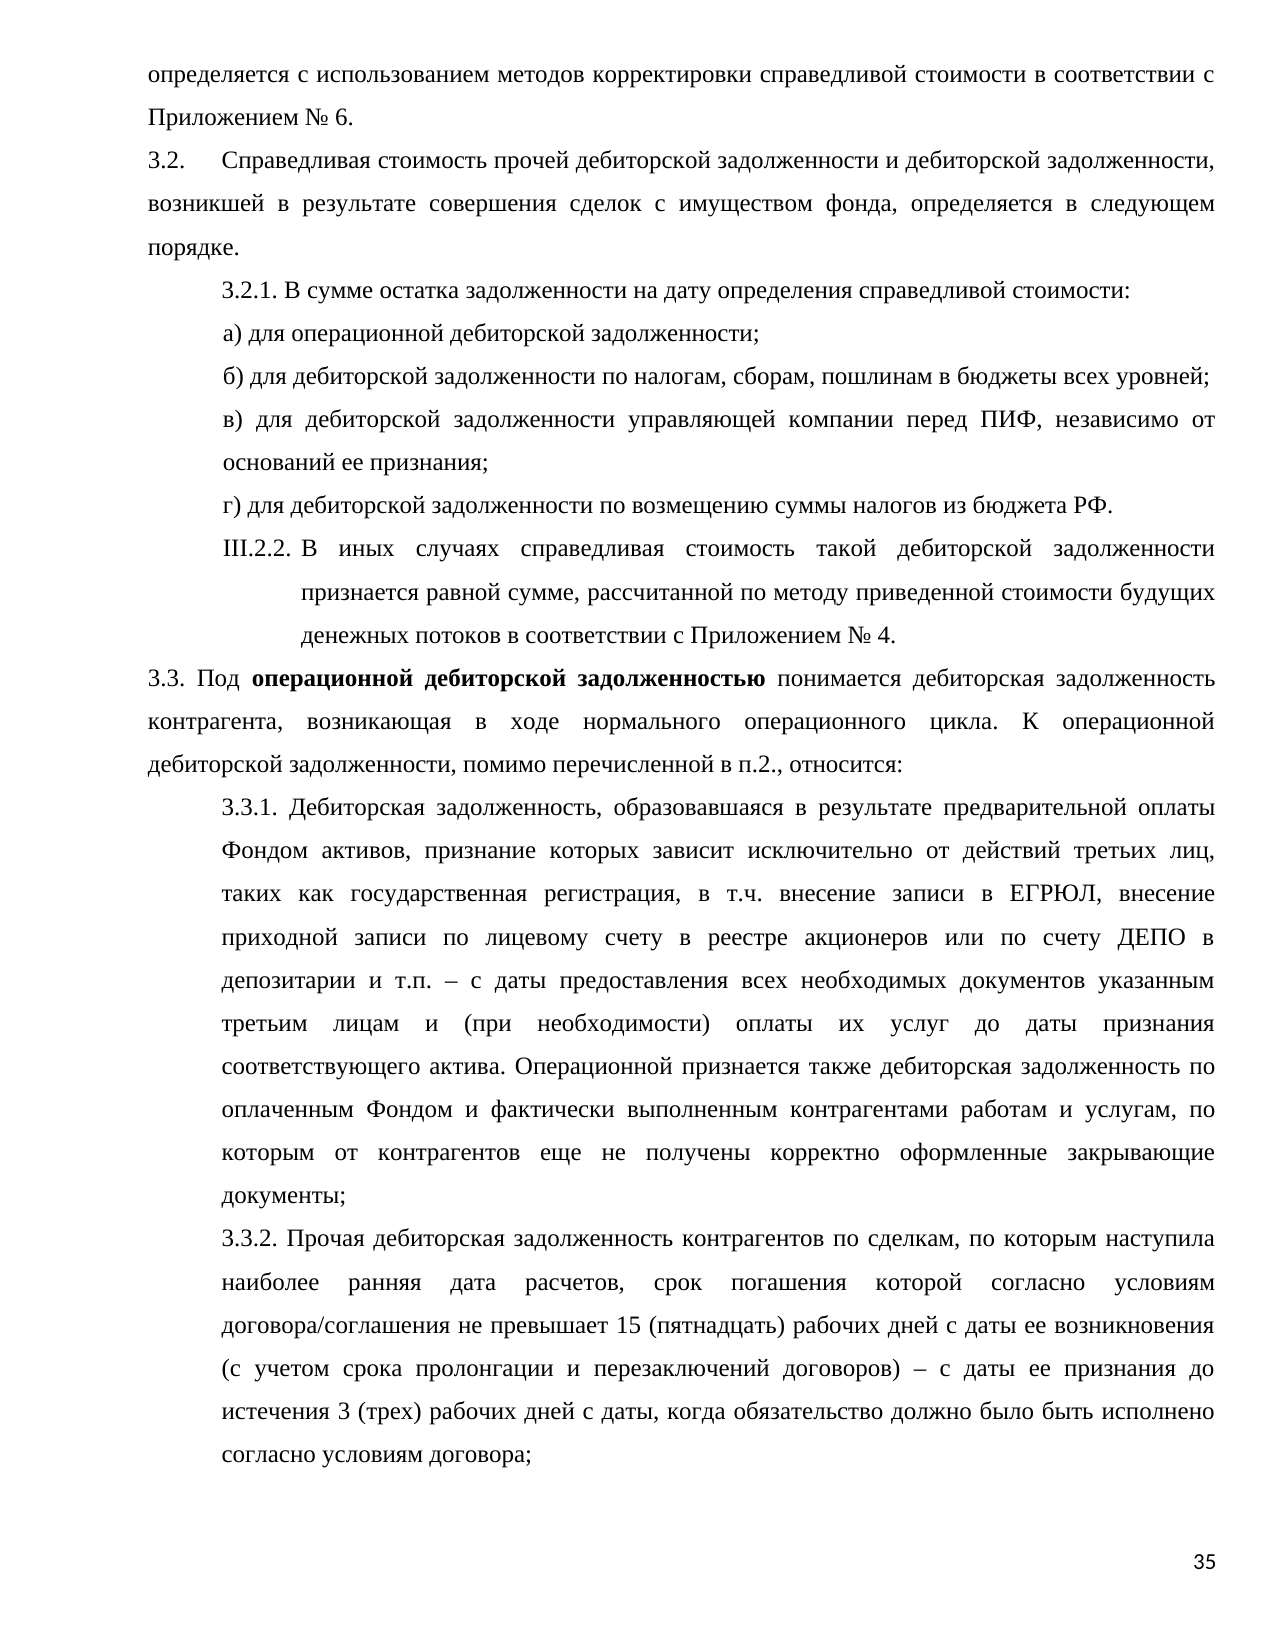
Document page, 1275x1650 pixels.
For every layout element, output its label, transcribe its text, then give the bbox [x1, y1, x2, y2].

list В иных случаях справедливая стоимость такой дебиторской задолженности признается равной сумме, рассчитанной по методу приведенной стоимости будущих денежных потоков в соответствии с Приложением № 4. [223, 533, 1216, 648]
list 3.3. Под операционной дебиторской задолженностью понимается дебиторская задолженность контрагента, возникающая в ходе нормального операционного цикла. К операционной дебиторской задолженности, помимо перечисленной в п.2., относится: [148, 663, 1216, 778]
list в) для дебиторской задолженности управляющей компании перед ПИФ, независимо от оснований ее признания; [223, 404, 1216, 476]
list 3.3.1. Дебиторская задолженность, образовавшаяся в результате предварительной оплаты Фондом активов, признание которых зависит исключительно от действий третьих лиц, таких как государственная регистрация, в т.ч. внесение записи в ЕГРЮЛ, внесение приходной записи по лицевому счету в реестре акционеров или по счету ДЕПО в депозитарии и т.п. – с даты предоставления всех необходимых документов указанным третьим лицам и (при необходимости) оплаты их услуг до даты признания соответствующего актива. Операционной признается также дебиторская задолженность по оплаченным Фондом и фактически выполненным контрагентами работам и услугам, по которым от контрагентов еще не получены корректно оформленные закрывающие документы; [221, 792, 1216, 1209]
list б) для дебиторской задолженности по налогам, сборам, пошлинам в бюджеты всех уровней; [223, 361, 1216, 390]
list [148, 59, 1216, 131]
list 3.3.2. Прочая дебиторская задолженность контрагентов по сделкам, по которым наступила наиболее ранняя дата расчетов, срок погашения которой согласно условиям договора/соглашения не превышает 15 (пятнадцать) рабочих дней с даты ее возникновения (с учетом срока пролонгации и перезаключений договоров) – с даты ее признания до истечения 3 (трех) рабочих дней с даты, когда обязательство должно было быть исполнено согласно условиям договора; [221, 1223, 1216, 1468]
list 3.2. Справедливая стоимость прочей дебиторской задолженности и дебиторской задолженности, возникшей в результате совершения сделок с имуществом фонда, определяется в следующем порядке. [148, 145, 1216, 260]
list 3.2.1. В сумме остатка задолженности на дату определения справедливой стоимости: [148, 275, 1216, 303]
list г) для дебиторской задолженности по возмещению суммы налогов из бюджета РФ. [223, 490, 1216, 519]
list а) для операционной дебиторской задолженности; [223, 318, 1216, 347]
